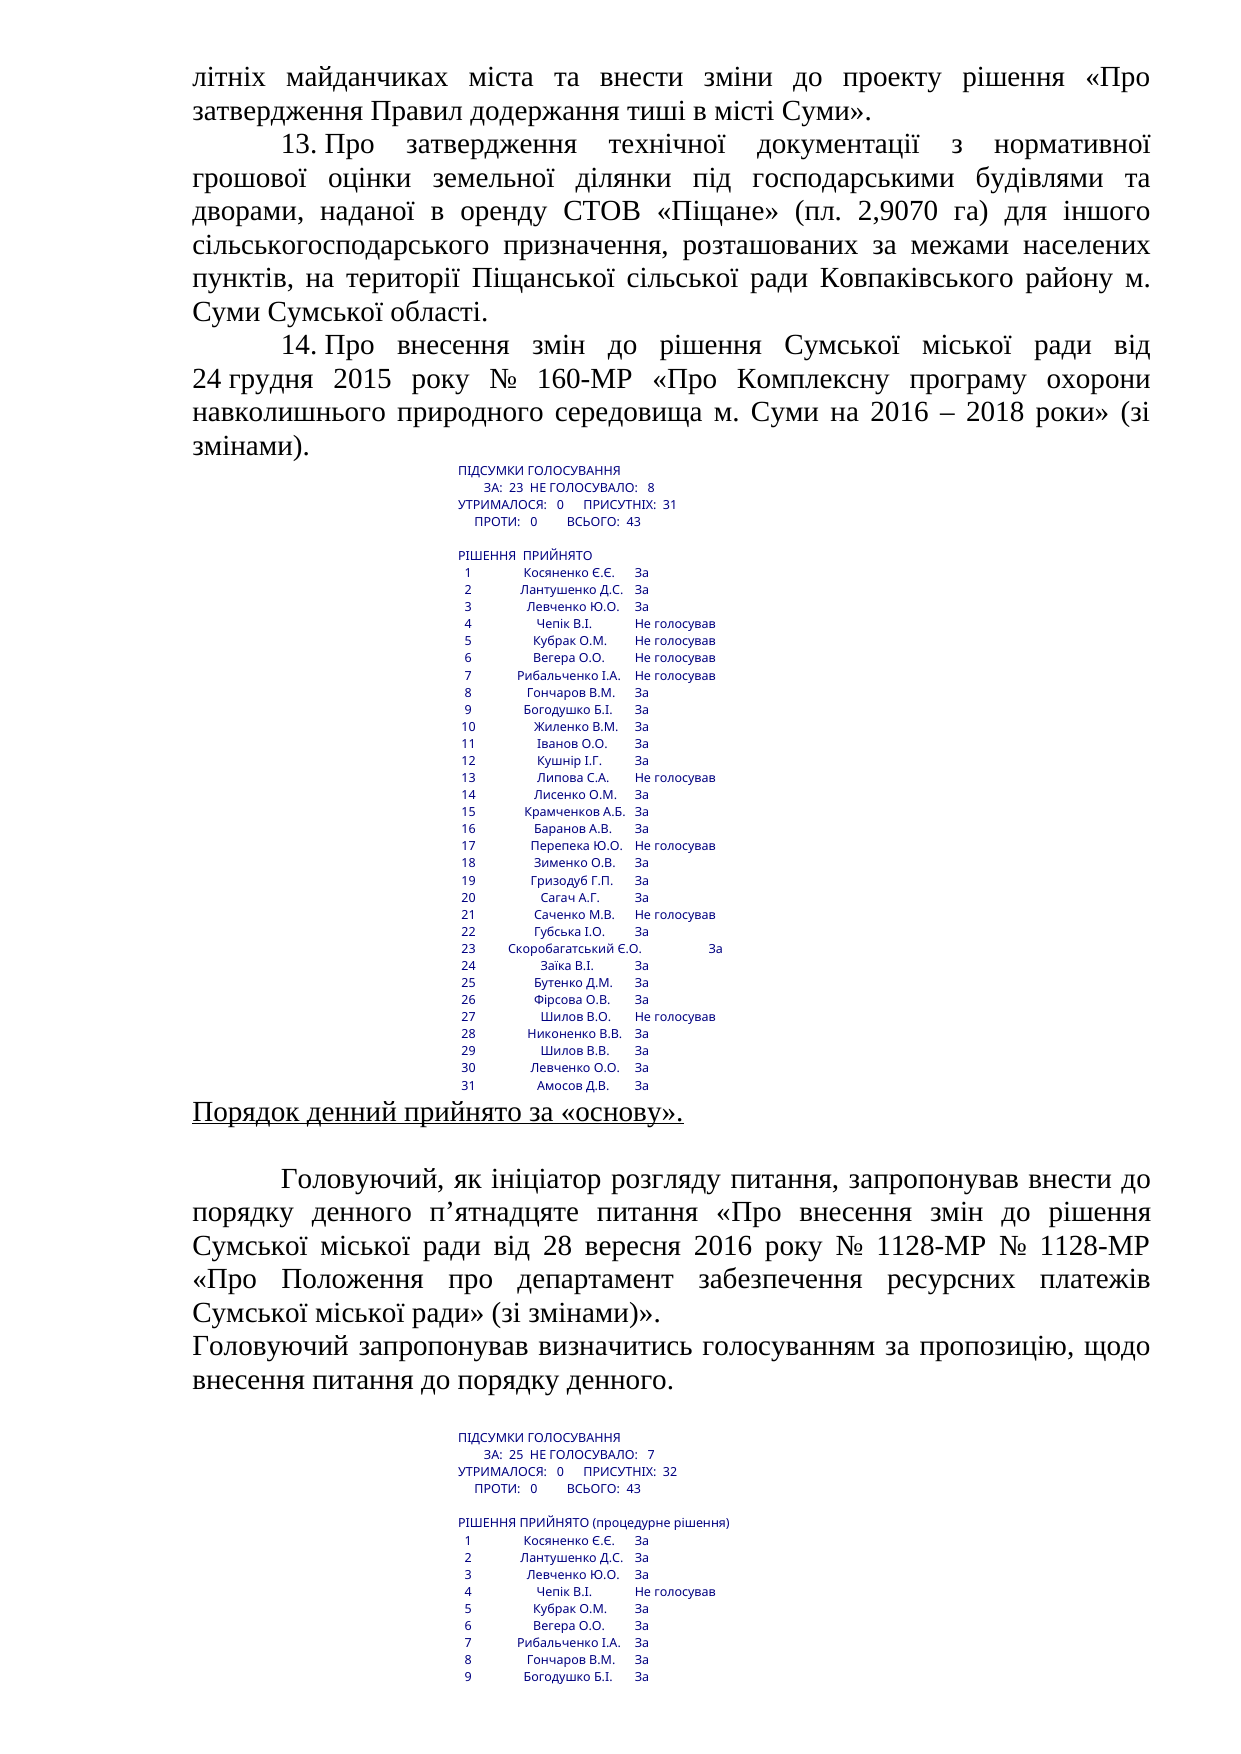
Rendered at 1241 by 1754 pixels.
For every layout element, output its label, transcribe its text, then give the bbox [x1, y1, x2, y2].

text 13. Про затвердження технічної документації з нормативної грошової оцінки земельної ділянки під господарськими будівлями та дворами, наданої в оренду СТОВ «Піщане» (пл. 2,9070 га) для іншого сільськогосподарського призначення, розташованих за межами населених пунктів, на території Піщанської сільської ради Ковпаківського району м. Суми Сумської області. [192, 126, 1152, 327]
text 10 Жиленко В.М. За [458, 718, 1152, 735]
text 12 Кушнір І.Г. За [458, 752, 1152, 769]
text 5 Кубрак О.М. За [458, 1600, 1152, 1617]
text 30 Левченко О.О. За [458, 1059, 1152, 1077]
text 31 Амосов Д.В. За [458, 1077, 1152, 1094]
text РІШЕННЯ ПРИЙНЯТО (процедурне рішення) [458, 1514, 1152, 1532]
text 15 Крамченков А.Б. За [458, 803, 1152, 820]
text ЗА: 23 НЕ ГОЛОСУВАЛО: 8 [458, 479, 1152, 496]
text 19 Гризодуб Г.П. За [458, 872, 1152, 889]
text 24 Заїка В.І. За [458, 957, 1152, 974]
text 6 Вегера О.О. За [458, 1617, 1152, 1634]
text 20 Сагач А.Г. За [458, 889, 1152, 906]
text 29 Шилов В.В. За [458, 1042, 1152, 1059]
text 8 Гончаров В.М. За [458, 1651, 1152, 1668]
text УТРИМАЛОСЯ: 0 ПРИСУТНІХ: 32 [458, 1463, 1152, 1480]
text 23 Скоробагатський Є.О. За [458, 940, 1152, 957]
text 11 Іванов О.О. За [458, 735, 1152, 752]
text УТРИМАЛОСЯ: 0 ПРИСУТНІХ: 31 [458, 496, 1152, 513]
text 1 Косяненко Є.Є. За [458, 1532, 1152, 1549]
text 7 Рибальченко І.А. За [458, 1634, 1152, 1651]
text 3 Левченко Ю.О. За [458, 1566, 1152, 1583]
text ПІДСУМКИ ГОЛОСУВАННЯ [458, 1429, 1152, 1446]
text 7 Рибальченко І.А. Не голосував [458, 667, 1152, 684]
text Порядок денний прийнято за «основу». [192, 1094, 1152, 1127]
text 14. Про внесення змін до рішення Сумської міської ради від 24 грудня 2015 року № 160-МР «Про Комплексну програму охорони навколишнього природного середовища м. Суми на 2016 – 2018 роки» (зі змінами). [192, 327, 1152, 462]
text 17 Перепека Ю.О. Не голосував [458, 837, 1152, 854]
text 16 Баранов А.В. За [458, 820, 1152, 837]
text 21 Саченко М.В. Не голосував [458, 906, 1152, 923]
text 26 Фірсова О.В. За [458, 991, 1152, 1008]
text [192, 59, 1152, 126]
text 13 Липова С.А. Не голосував [458, 769, 1152, 786]
text 2 Лантушенко Д.С. За [458, 1549, 1152, 1566]
text 25 Бутенко Д.М. За [458, 974, 1152, 991]
text 18 Зименко О.В. За [458, 854, 1152, 872]
text 1 Косяненко Є.Є. За [458, 564, 1152, 581]
text 9 Богодушко Б.І. За [458, 1668, 1152, 1685]
text ПРОТИ: 0 ВСЬОГО: 43 [458, 513, 1152, 530]
text 5 Кубрак О.М. Не голосував [458, 632, 1152, 649]
text 14 Лисенко О.М. За [458, 786, 1152, 803]
text РІШЕННЯ ПРИЙНЯТО [458, 547, 1152, 564]
text Головуючий, як ініціатор розгляду питання, запропонував внести до порядку денного п’ятнадцяте питання «Про внесення змін до рішення Сумської міської ради від 28 вересня 2016 року № 1128-МР № 1128-МР «Про Положення про департамент забезпечення ресурсних платежів Сумської міської ради» (зі змінами)». [192, 1161, 1152, 1328]
text ПРОТИ: 0 ВСЬОГО: 43 [458, 1480, 1152, 1497]
text 22 Губська І.О. За [458, 923, 1152, 940]
text 2 Лантушенко Д.С. За [458, 581, 1152, 598]
text ПІДСУМКИ ГОЛОСУВАННЯ [458, 462, 1152, 479]
text 9 Богодушко Б.І. За [458, 701, 1152, 718]
text Головуючий запропонував визначитись голосуванням за пропозицію, щодо внесення питання до порядку денного. [192, 1328, 1152, 1396]
text 3 Левченко Ю.О. За [458, 598, 1152, 615]
text 27 Шилов В.О. Не голосував [458, 1008, 1152, 1025]
text 4 Чепік В.І. Не голосував [458, 615, 1152, 632]
text 4 Чепік В.І. Не голосував [458, 1583, 1152, 1600]
text 28 Никоненко В.В. За [458, 1025, 1152, 1042]
text ЗА: 25 НЕ ГОЛОСУВАЛО: 7 [458, 1446, 1152, 1463]
text 8 Гончаров В.М. За [458, 684, 1152, 701]
text 6 Вегера О.О. Не голосував [458, 649, 1152, 667]
